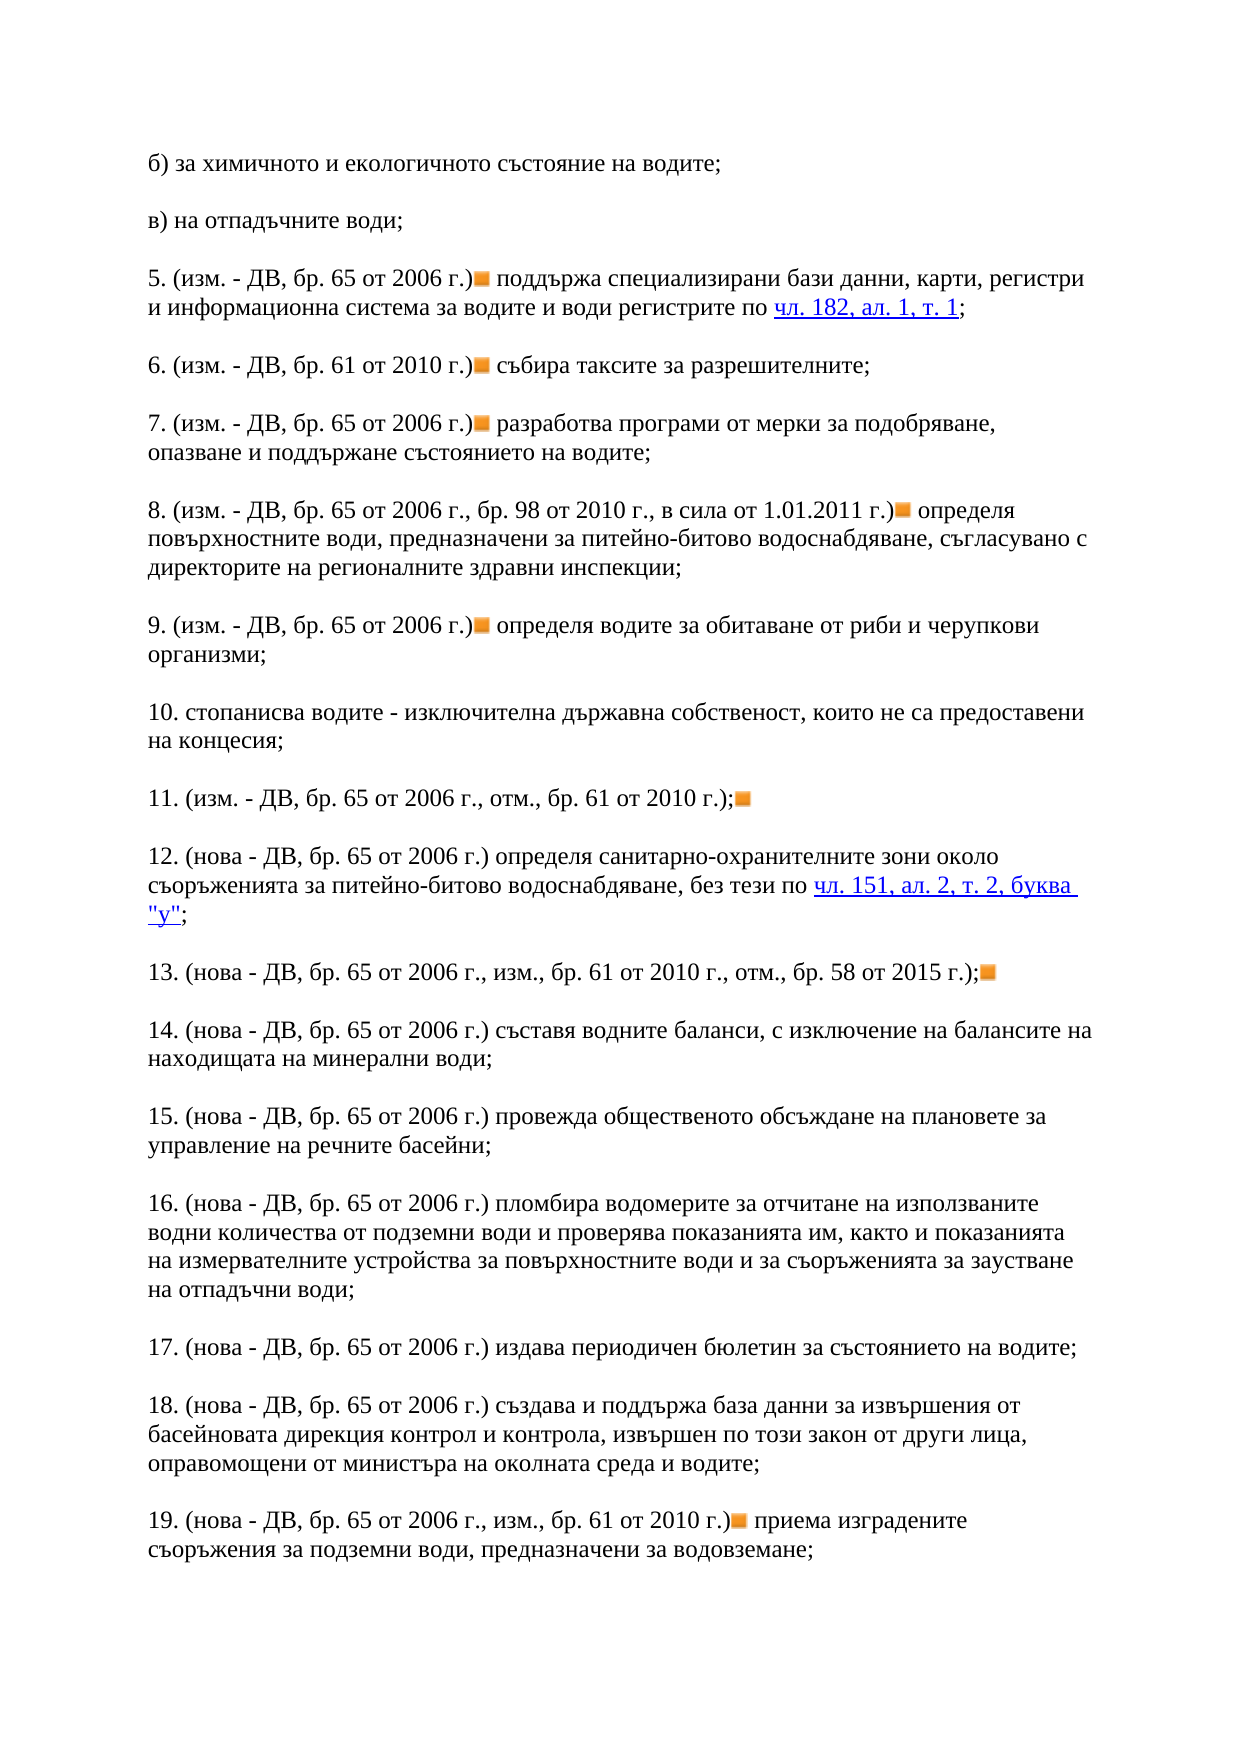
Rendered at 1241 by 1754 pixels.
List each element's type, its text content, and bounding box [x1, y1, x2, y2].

text 7. (изм. - ДВ, бр. 65 от 2006 г.) разработва програми от мерки за подобряване, опазване и поддържане състоянието на водите; [148, 408, 1093, 466]
text 11. (изм. - ДВ, бр. 65 от 2006 г., отм., бр. 61 от 2010 г.); [148, 783, 1093, 812]
text в) на отпадъчните води; [148, 206, 1093, 234]
text 5. (изм. - ДВ, бр. 65 от 2006 г.) поддържа специализирани бази данни, карти, регистри и информационна система за водите и води регистрите по чл. 182, ал. 1, т. 1; [148, 263, 1093, 321]
text 6. (изм. - ДВ, бр. 61 от 2010 г.) събира таксите за разрешителните; [148, 350, 1093, 379]
text 8. (изм. - ДВ, бр. 65 от 2006 г., бр. 98 от 2010 г., в сила от 1.01.2011 г.) определя повърхностните води, предназначени за питейно-битово водоснабдяване, съгласувано с директорите на регионалните здравни инспекции; [148, 495, 1093, 581]
picture [894, 502, 912, 518]
picture [730, 1513, 748, 1529]
picture [473, 617, 491, 634]
text 14. (нова - ДВ, бр. 65 от 2006 г.) съставя водните баланси, с изключение на балансите на находищата на минерални води; [148, 1015, 1093, 1072]
picture [473, 415, 491, 432]
picture [473, 357, 491, 374]
text 16. (нова - ДВ, бр. 65 от 2006 г.) пломбира водомерите за отчитане на използваните водни количества от подземни води и проверява показанията им, както и показанията на измервателните устройства за повърхностните води и за съоръженията за заустване на отпадъчни води; [148, 1188, 1093, 1303]
text б) за химичното и екологичното състояние на водите; [148, 148, 1093, 176]
text 13. (нова - ДВ, бр. 65 от 2006 г., изм., бр. 61 от 2010 г., отм., бр. 58 от 2015 г.); [148, 957, 1093, 986]
text 9. (изм. - ДВ, бр. 65 от 2006 г.) определя водите за обитаване от риби и черупкови организми; [148, 610, 1093, 668]
text 12. (нова - ДВ, бр. 65 от 2006 г.) определя санитарно-охранителните зони около съоръженията за питейно-битово водоснабдяване, без тези по чл. 151, ал. 2, т. 2, буква "у"; [148, 841, 1093, 928]
text 17. (нова - ДВ, бр. 65 от 2006 г.) издава периодичен бюлетин за състоянието на водите; [148, 1332, 1093, 1361]
text 10. стопанисва водите - изключителна държавна собственост, които не са предоставени на концесия; [148, 697, 1093, 754]
text 19. (нова - ДВ, бр. 65 от 2006 г., изм., бр. 61 от 2010 г.) приема изградените съоръжения за подземни води, предназначени за водовземане; [148, 1506, 1093, 1563]
text 15. (нова - ДВ, бр. 65 от 2006 г.) провежда общественото обсъждане на плановете за управление на речните басейни; [148, 1101, 1093, 1159]
picture [979, 964, 997, 981]
text 18. (нова - ДВ, бр. 65 от 2006 г.) създава и поддържа база данни за извършения от басейновата дирекция контрол и контрола, извършен по този закон от други лица, оправомощени от министъра на околната среда и водите; [148, 1390, 1093, 1476]
picture [734, 791, 752, 807]
picture [473, 271, 491, 287]
